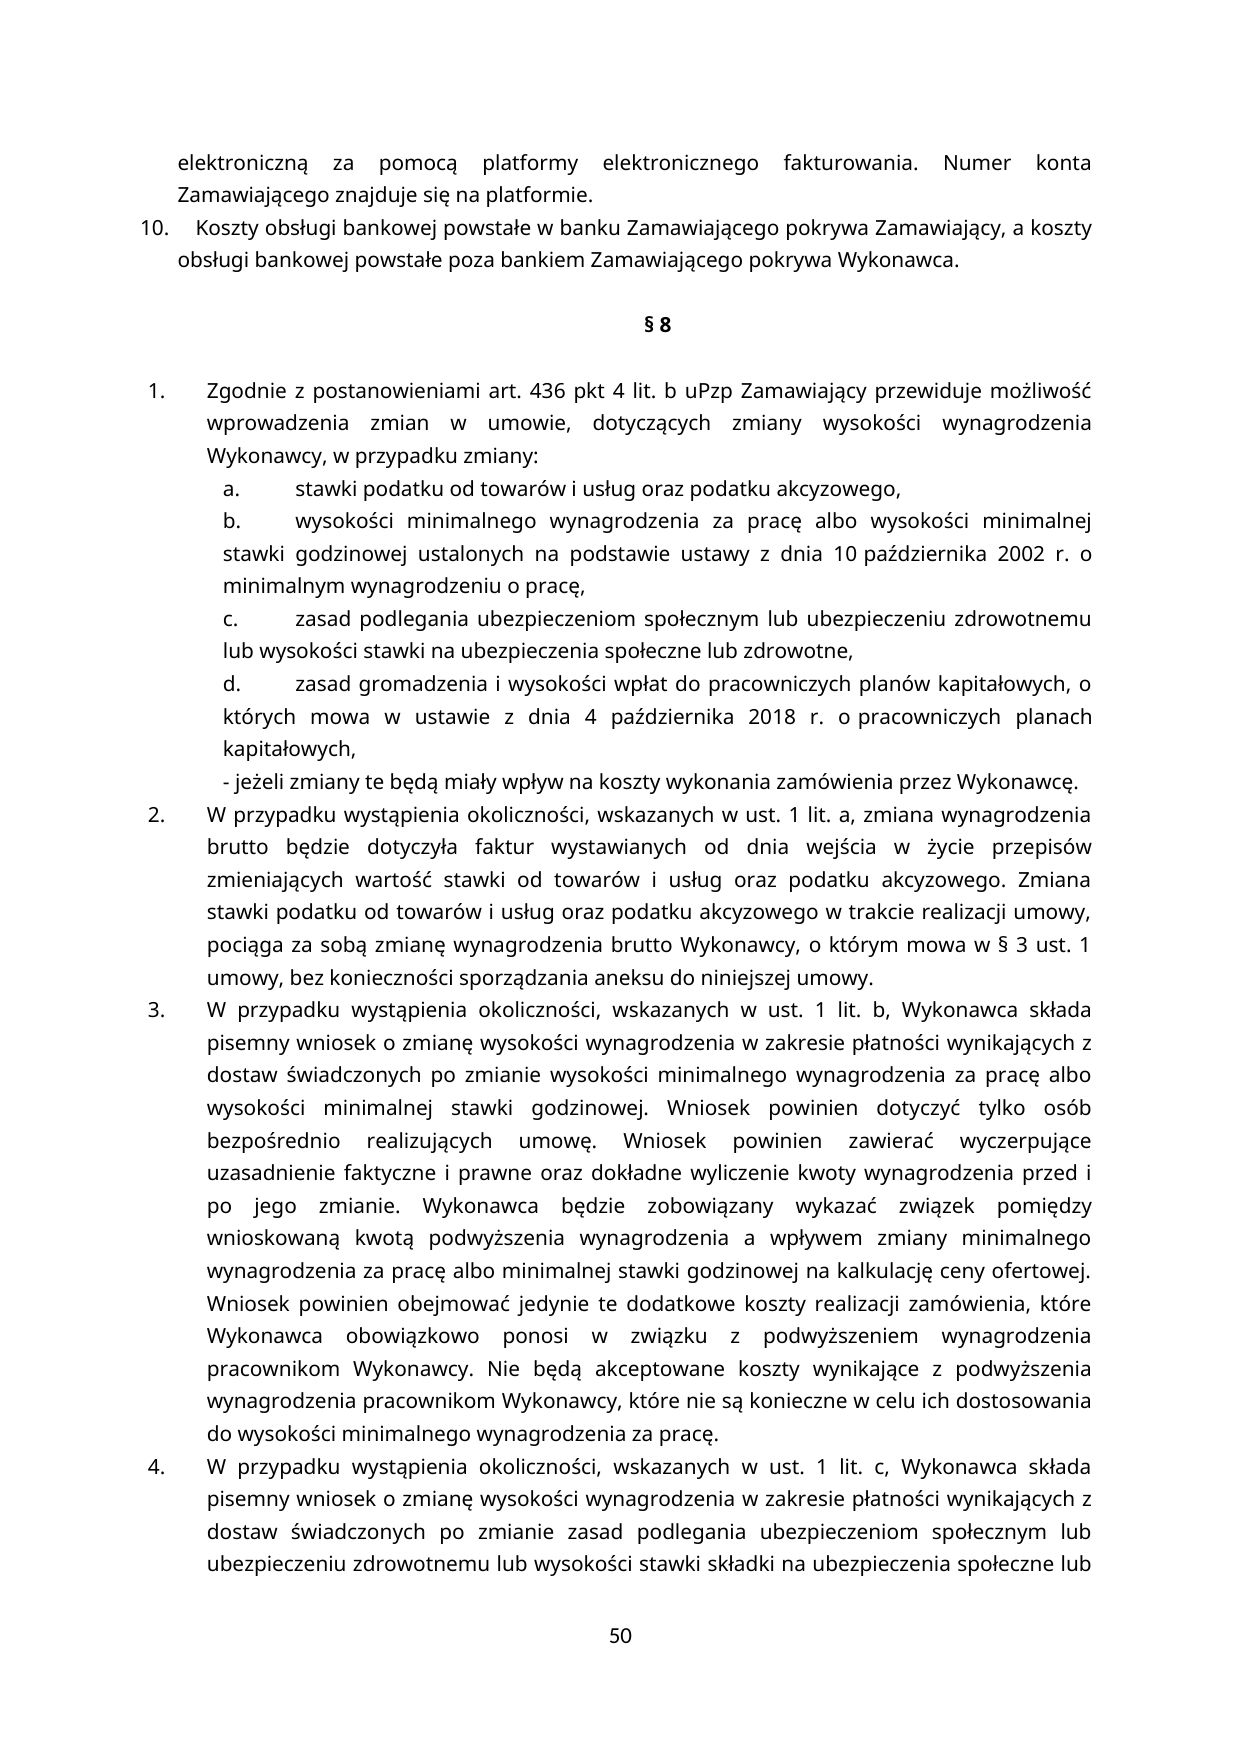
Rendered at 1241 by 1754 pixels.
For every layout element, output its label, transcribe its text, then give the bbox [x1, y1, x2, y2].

list Zgodnie z postanowieniami art. 436 pkt 4 lit. b uPzp Zamawiający przewiduje możliwość wprowadzenia zmian w umowie, dotyczących zmiany wysokości wynagrodzenia Wykonawcy, w przypadku zmiany: [148, 376, 1093, 469]
list Koszty obsługi bankowej powstałe w banku Zamawiającego pokrywa Zamawiający, a koszty obsługi bankowej powstałe poza bankiem Zamawiającego pokrywa Wykonawca. [140, 213, 1093, 274]
text - jeżeli zmiany te będą miały wpływ na koszty wykonania zamówienia przez Wykonawcę. [223, 767, 1093, 796]
text c. zasad podlegania ubezpieczeniom społecznym lub ubezpieczeniu zdrowotnemu lub wysokości stawki na ubezpieczenia społeczne lub zdrowotne, [223, 604, 1093, 665]
list W przypadku wystąpienia okoliczności, wskazanych w ust. 1 lit. b, Wykonawca składa pisemny wniosek o zmianę wysokości wynagrodzenia w zakresie płatności wynikających z dostaw świadczonych po zmianie wysokości minimalnego wynagrodzenia za pracę albo wysokości minimalnej stawki godzinowej. Wniosek powinien dotyczyć tylko osób bezpośrednio realizujących umowę. Wniosek powinien zawierać wyczerpujące uzasadnienie faktyczne i prawne oraz dokładne wyliczenie kwoty wynagrodzenia przed i po jego zmianie. Wykonawca będzie zobowiązany wykazać związek pomiędzy wnioskowaną kwotą podwyższenia wynagrodzenia a wpływem zmiany minimalnego wynagrodzenia za pracę albo minimalnej stawki godzinowej na kalkulację ceny ofertowej. Wniosek powinien obejmować jedynie te dodatkowe koszty realizacji zamówienia, które Wykonawca obowiązkowo ponosi w związku z podwyższeniem wynagrodzenia pracownikom Wykonawcy. Nie będą akceptowane koszty wynikające z podwyższenia wynagrodzenia pracownikom Wykonawcy, które nie są konieczne w celu ich dostosowania do wysokości minimalnego wynagrodzenia za pracę. [148, 995, 1093, 1448]
text d. zasad gromadzenia i wysokości wpłat do pracowniczych planów kapitałowych, o których mowa w ustawie z dnia 4 października 2018 r. o pracowniczych planach kapitałowych, [223, 669, 1093, 763]
list W przypadku wystąpienia okoliczności, wskazanych w ust. 1 lit. a, zmiana wynagrodzenia brutto będzie dotyczyła faktur wystawianych od dnia wejścia w życie przepisów zmieniających wartość stawki od towarów i usług oraz podatku akcyzowego. Zmiana stawki podatku od towarów i usług oraz podatku akcyzowego w trakcie realizacji umowy, pociąga za sobą zmianę wynagrodzenia brutto Wykonawcy, o którym mowa w § 3 ust. 1 umowy, bez konieczności sporządzania aneksu do niniejszej umowy. [148, 800, 1093, 991]
text a. stawki podatku od towarów i usług oraz podatku akcyzowego, [223, 474, 1093, 502]
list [148, 1452, 1093, 1578]
text § 8 [223, 311, 1093, 339]
text b. wysokości minimalnego wynagrodzenia za pracę albo wysokości minimalnej stawki godzinowej ustalonych na podstawie ustawy z dnia 10 października 2002 r. o minimalnym wynagrodzeniu o pracę, [223, 506, 1093, 600]
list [140, 148, 1093, 209]
